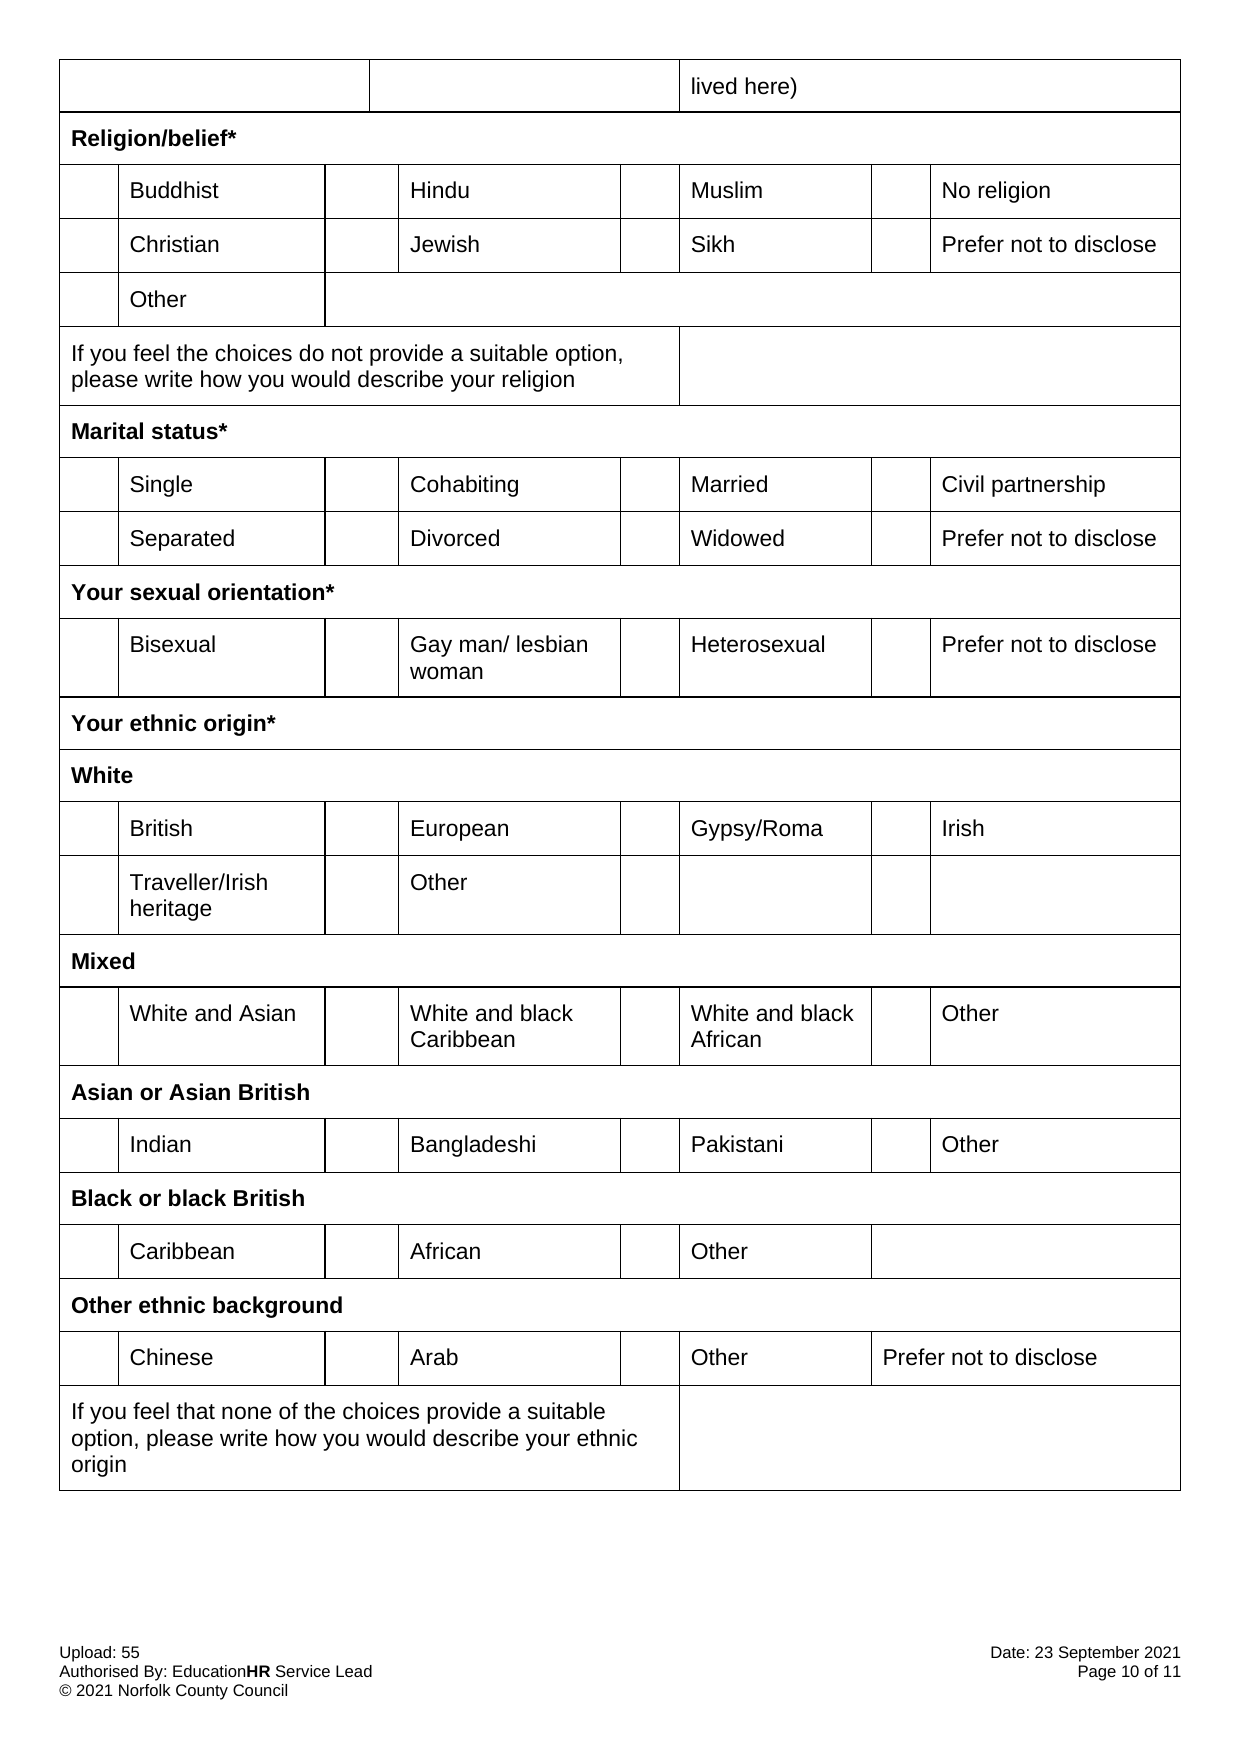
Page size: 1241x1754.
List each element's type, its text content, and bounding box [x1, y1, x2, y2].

table_cell Sikh [680, 219, 871, 272]
table_cell [872, 802, 930, 855]
table_cell [60, 165, 118, 218]
table_cell Other [931, 988, 1180, 1065]
table_cell Black or black British [60, 1173, 1180, 1224]
table_cell [872, 856, 930, 934]
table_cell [680, 60, 1180, 111]
table_cell Jewish [399, 219, 620, 272]
table_cell Prefer not to disclose [872, 1332, 1180, 1384]
table_cell Other [399, 856, 620, 934]
table_cell Divorced [399, 512, 620, 565]
table_cell [326, 512, 398, 565]
table_cell Caribbean [119, 1225, 324, 1278]
table_cell [621, 988, 679, 1065]
table_cell [872, 458, 930, 511]
table_cell Gypsy/Roma [680, 802, 871, 855]
table_cell Prefer not to disclose [931, 219, 1180, 272]
table_cell White and black Caribbean [399, 988, 620, 1065]
table_cell [680, 327, 1180, 405]
table_cell No religion [931, 165, 1180, 218]
table_cell British [119, 802, 324, 855]
table_cell White [60, 750, 1180, 801]
table_cell [621, 856, 679, 934]
table_cell Christian [119, 219, 324, 272]
table_cell Other ethnic background [60, 1279, 1180, 1331]
table_cell [326, 802, 398, 855]
table_cell Heterosexual [680, 619, 871, 696]
table_cell Muslim [680, 165, 871, 218]
table_cell [326, 1119, 398, 1172]
table_cell Married [680, 458, 871, 511]
table_cell [872, 1119, 930, 1172]
table_cell [621, 1119, 679, 1172]
table_cell [326, 1225, 398, 1278]
table_cell [621, 1225, 679, 1278]
table_cell Pakistani [680, 1119, 871, 1172]
table_cell [326, 1332, 398, 1384]
table_cell [60, 856, 118, 934]
table_cell [60, 1119, 118, 1172]
table_cell Marital status* [60, 406, 1180, 457]
table_cell African [399, 1225, 620, 1278]
table_cell Buddhist [119, 165, 324, 218]
table_cell [621, 619, 679, 696]
table_cell [872, 1225, 1180, 1278]
table_cell Irish [931, 802, 1180, 855]
table_cell [621, 165, 679, 218]
table_cell [326, 856, 398, 934]
table_cell [872, 988, 930, 1065]
table_cell [60, 802, 118, 855]
table_cell Other [680, 1332, 871, 1384]
table_cell Other [931, 1119, 1180, 1172]
table_cell Your ethnic origin* [60, 698, 1180, 749]
table_cell If you feel the choices do not provide a suitable option, please write how you would describe your religion [60, 327, 679, 405]
table_cell Asian or Asian British [60, 1066, 1180, 1118]
table_cell [872, 512, 930, 565]
table_cell Prefer not to disclose [931, 619, 1180, 696]
table_cell [621, 512, 679, 565]
table_cell [931, 856, 1180, 934]
table_cell [326, 273, 1180, 326]
table_cell [370, 60, 679, 111]
table_cell Religion/belief* [60, 113, 1180, 164]
table_cell Arab [399, 1332, 620, 1384]
table_cell Cohabiting [399, 458, 620, 511]
table_cell Gay man/ lesbian woman [399, 619, 620, 696]
table_cell Bangladeshi [399, 1119, 620, 1172]
table_cell Mixed [60, 935, 1180, 986]
table_cell [872, 619, 930, 696]
table_cell [621, 458, 679, 511]
table_cell [60, 219, 118, 272]
table_cell [60, 619, 118, 696]
table_cell Civil partnership [931, 458, 1180, 511]
table_cell Bisexual [119, 619, 324, 696]
table_cell [60, 988, 118, 1065]
table_cell [60, 1225, 118, 1278]
table_cell White and Asian [119, 988, 324, 1065]
table_cell Chinese [119, 1332, 324, 1384]
table_cell [621, 1332, 679, 1384]
table_cell White and black African [680, 988, 871, 1065]
table_cell [326, 219, 398, 272]
table_cell [326, 458, 398, 511]
table_cell Your sexual orientation* [60, 566, 1180, 618]
table_cell [60, 273, 118, 326]
table_cell [326, 165, 398, 218]
table_cell [60, 458, 118, 511]
table_cell [621, 802, 679, 855]
table_cell [60, 512, 118, 565]
table_cell [326, 619, 398, 696]
table_cell Prefer not to disclose [931, 512, 1180, 565]
table_cell Separated [119, 512, 324, 565]
table_cell [621, 219, 679, 272]
table_cell [680, 856, 871, 934]
table_cell [680, 1386, 1180, 1490]
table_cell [60, 60, 369, 111]
table_cell [872, 165, 930, 218]
table_cell If you feel that none of the choices provide a suitable option, please write how you would describe your ethnic origin [60, 1386, 679, 1490]
table_cell Single [119, 458, 324, 511]
table_cell European [399, 802, 620, 855]
table_cell Hindu [399, 165, 620, 218]
table_cell Traveller/Irish heritage [119, 856, 324, 934]
table_cell [326, 988, 398, 1065]
table_cell Indian [119, 1119, 324, 1172]
table_cell [60, 1332, 118, 1384]
table_cell [872, 219, 930, 272]
table_cell Widowed [680, 512, 871, 565]
table_cell Other [680, 1225, 871, 1278]
table_cell Other [119, 273, 324, 326]
